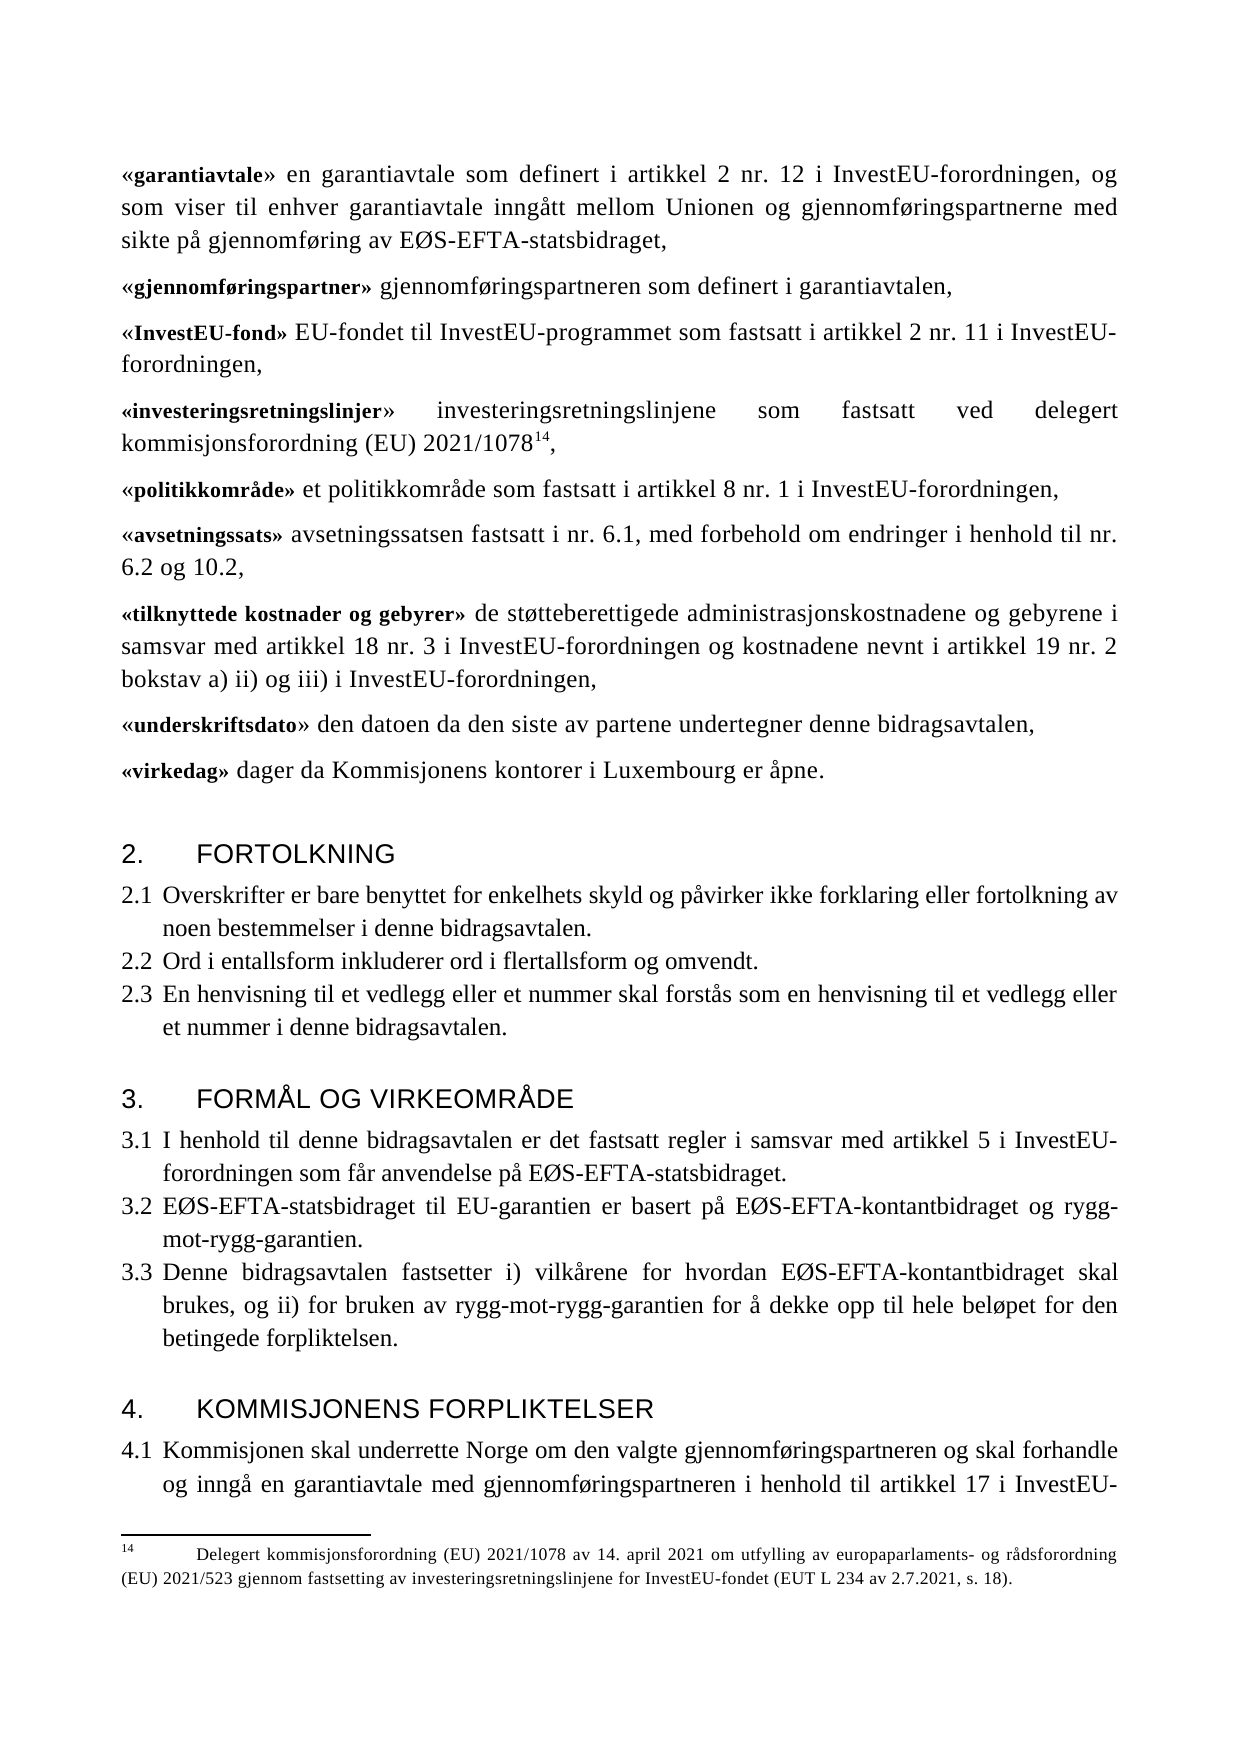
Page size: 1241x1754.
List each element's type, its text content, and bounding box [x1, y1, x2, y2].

text «tilknyttede kostnader og gebyrer» de støtteberettigede administrasjonskostnadene og gebyrene i samsvar med artikkel 18 nr. 3 i InvestEU-forordningen og kostnadene nevnt i artikkel 19 nr. 2 bokstav a) ii) og iii) i InvestEU-forordningen, [121, 598, 1119, 692]
text 4. KOMMISJONENS FORPLIKTELSER [121, 1393, 1119, 1425]
text «politikkområde» et politikkområde som fastsatt i artikkel 8 nr. 1 i InvestEU-forordningen, [121, 474, 1119, 502]
text «investeringsretningslinjer» investeringsretningslinjene som fastsatt ved delegert kommisjonsforordning (EU) 2021/1078, [121, 395, 1119, 457]
text «InvestEU-fond» EU-fondet til InvestEU-programmet som fastsatt i artikkel 2 nr. 11 i InvestEU-forordningen, [121, 317, 1119, 378]
list 3.3 Denne bidragsavtalen fastsetter i) vilkårene for hvordan EØS-EFTA-kontantbidraget skal brukes, og ii) for bruken av rygg-mot-rygg-garantien for å dekke opp til hele beløpet for den betingede forpliktelsen. [121, 1257, 1119, 1352]
text «garantiavtale» en garantiavtale som definert i artikkel 2 nr. 12 i InvestEU-forordningen, og som viser til enhver garantiavtale inngått mellom Unionen og gjennomføringspartnerne med sikte på gjennomføring av EØS-EFTA-statsbidraget, [121, 159, 1119, 254]
text «underskriftsdato» den datoen da den siste av partene undertegner denne bidragsavtalen, [121, 709, 1119, 738]
list 2.1 Overskrifter er bare benyttet for enkelhets skyld og påvirker ikke forklaring eller fortolkning av noen bestemmelser i denne bidragsavtalen. [121, 880, 1119, 942]
list 3.2 EØS-EFTA-statsbidraget til EU-garantien er basert på EØS-EFTA-kontantbidraget og rygg-mot-rygg-garantien. [121, 1191, 1119, 1253]
list 2.3 En henvisning til et vedlegg eller et nummer skal forstås som en henvisning til et vedlegg eller et nummer i denne bidragsavtalen. [121, 979, 1119, 1041]
text «gjennomføringspartner» gjennomføringspartneren som definert i garantiavtalen, [121, 271, 1119, 300]
text «avsetningssats» avsetningssatsen fastsatt i nr. 6.1, med forbehold om endringer i henhold til nr. 6.2 og 10.2, [121, 519, 1119, 581]
text 3. FORMÅL OG VIRKEOMRÅDE [121, 1083, 1119, 1114]
text «virkedag» dager da Kommisjonens kontorer i Luxembourg er åpne. [121, 755, 1119, 783]
list 3.1 I henhold til denne bidragsavtalen er det fastsatt regler i samsvar med artikkel 5 i InvestEU-forordningen som får anvendelse på EØS-EFTA-statsbidraget. [121, 1125, 1119, 1187]
list 2.2 Ord i entallsform inkluderer ord i flertallsform og omvendt. [121, 946, 1119, 975]
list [121, 1436, 1119, 1497]
text 2. FORTOLKNING [121, 838, 1119, 869]
